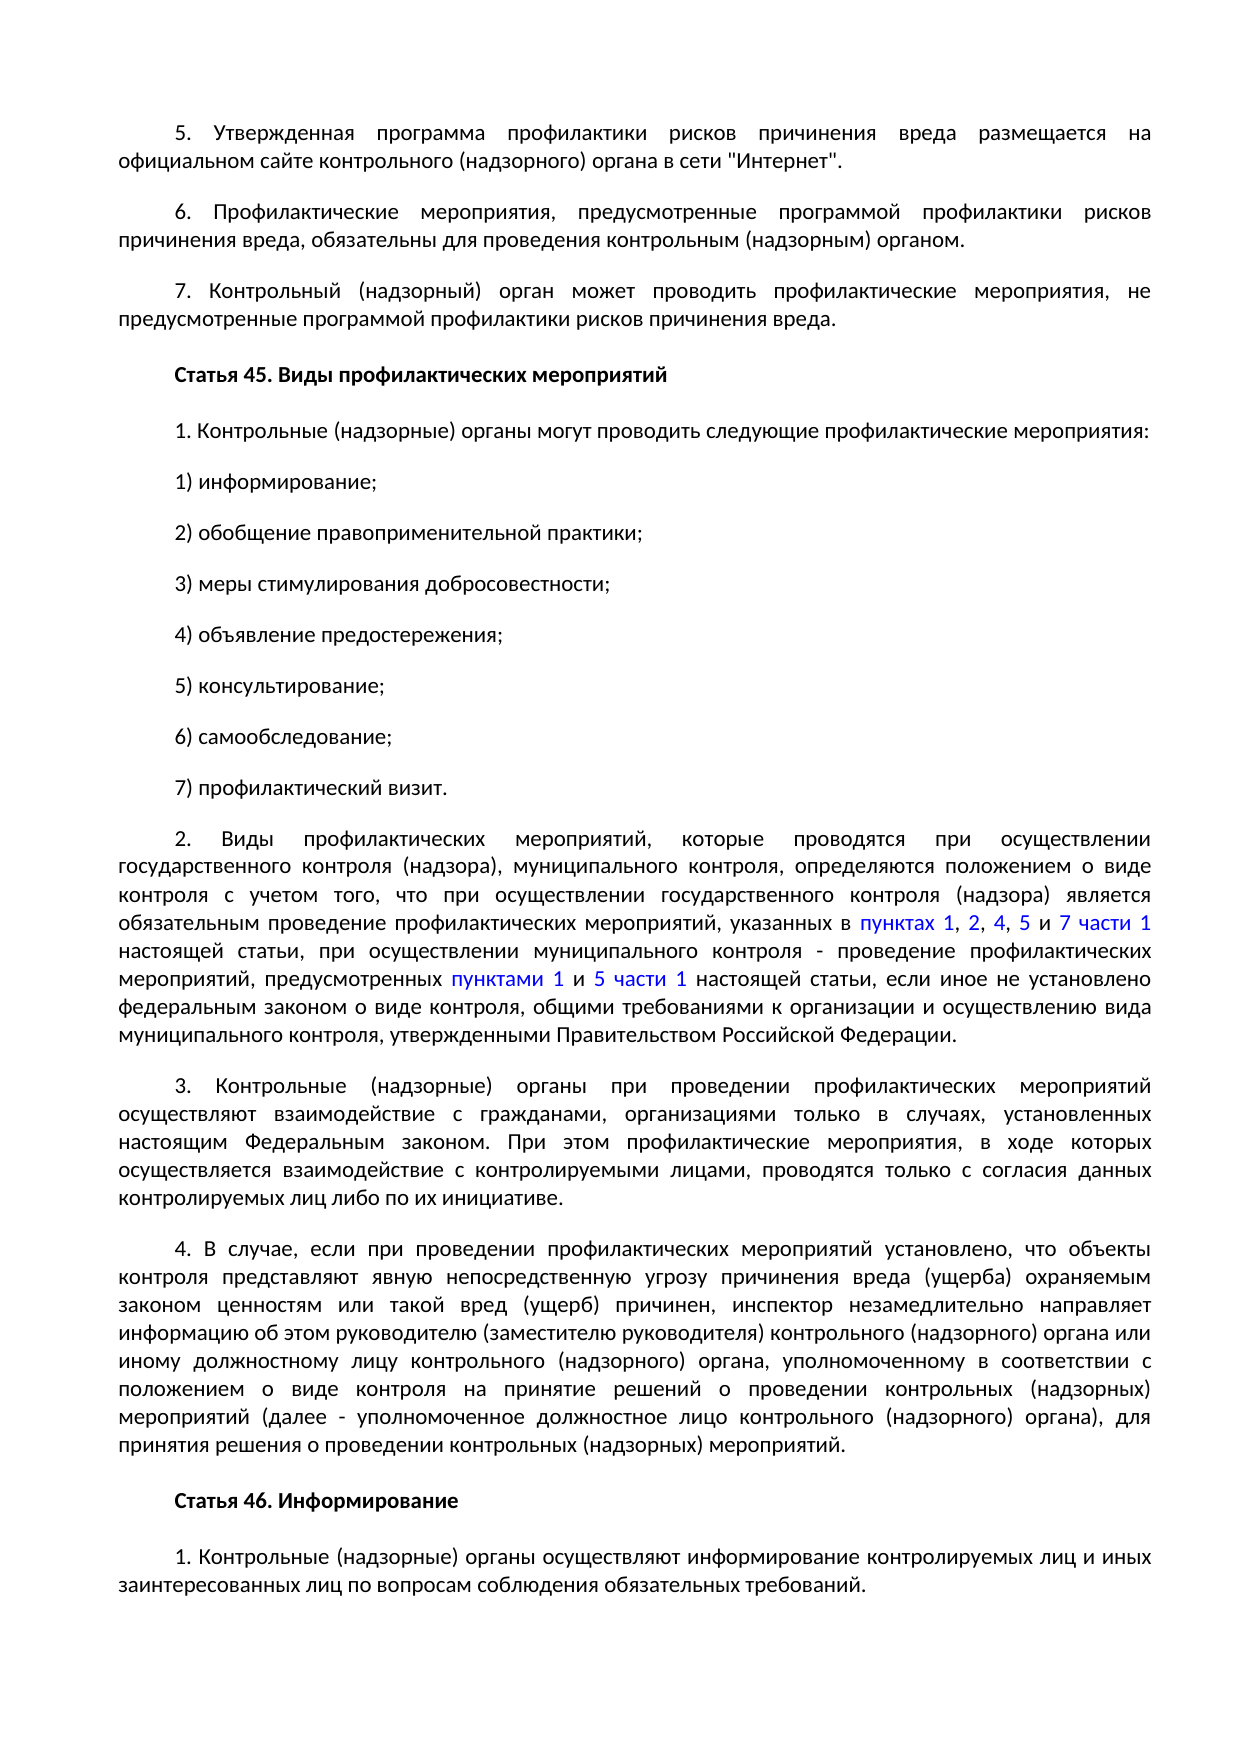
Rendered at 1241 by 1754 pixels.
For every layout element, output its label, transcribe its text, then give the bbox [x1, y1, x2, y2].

text 1. Контрольные (надзорные) органы могут проводить следующие профилактические мероприятия: [118, 416, 1152, 444]
text 3. Контрольные (надзорные) органы при проведении профилактических мероприятий осуществляют взаимодействие с гражданами, организациями только в случаях, установленных настоящим Федеральным законом. При этом профилактические мероприятия, в ходе которых осуществляется взаимодействие с контролируемыми лицами, проводятся только с согласия данных контролируемых лиц либо по их инициативе. [118, 1071, 1152, 1211]
text 1. Контрольные (надзорные) органы осуществляют информирование контролируемых лиц и иных заинтересованных лиц по вопросам соблюдения обязательных требований. [118, 1542, 1152, 1598]
text 3) меры стимулирования добросовестности; [118, 569, 1152, 597]
text 5) консультирование; [118, 671, 1152, 699]
text 7) профилактический визит. [118, 773, 1152, 801]
text 7. Контрольный (надзорный) орган может проводить профилактические мероприятия, не предусмотренные программой профилактики рисков причинения вреда. [118, 276, 1152, 332]
text 2. Виды профилактических мероприятий, которые проводятся при осуществлении государственного контроля (надзора), муниципального контроля, определяются положением о виде контроля с учетом того, что при осуществлении государственного контроля (надзора) является обязательным проведение профилактических мероприятий, указанных в пунктах 1, 2, 4, 5 и 7 части 1 настоящей статьи, при осуществлении муниципального контроля - проведение профилактических мероприятий, предусмотренных пунктами 1 и 5 части 1 настоящей статьи, если иное не установлено федеральным законом о виде контроля, общими требованиями к организации и осуществлению вида муниципального контроля, утвержденными Правительством Российской Федерации. [118, 824, 1152, 1048]
text 2) обобщение правоприменительной практики; [118, 518, 1152, 546]
text 4) объявление предостережения; [118, 620, 1152, 648]
text 6) самообследование; [118, 722, 1152, 750]
text 5. Утвержденная программа профилактики рисков причинения вреда размещается на официальном сайте контрольного (надзорного) органа в сети "Интернет". [118, 118, 1152, 174]
text 4. В случае, если при проведении профилактических мероприятий установлено, что объекты контроля представляют явную непосредственную угрозу причинения вреда (ущерба) охраняемым законом ценностям или такой вред (ущерб) причинен, инспектор незамедлительно направляет информацию об этом руководителю (заместителю руководителя) контрольного (надзорного) органа или иному должностному лицу контрольного (надзорного) органа, уполномоченному в соответствии с положением о виде контроля на принятие решений о проведении контрольных (надзорных) мероприятий (далее - уполномоченное должностное лицо контрольного (надзорного) органа), для принятия решения о проведении контрольных (надзорных) мероприятий. [118, 1234, 1152, 1458]
text Статья 46. Информирование [118, 1486, 1152, 1514]
text Статья 45. Виды профилактических мероприятий [118, 360, 1152, 388]
text 1) информирование; [118, 467, 1152, 495]
text 6. Профилактические мероприятия, предусмотренные программой профилактики рисков причинения вреда, обязательны для проведения контрольным (надзорным) органом. [118, 197, 1152, 253]
